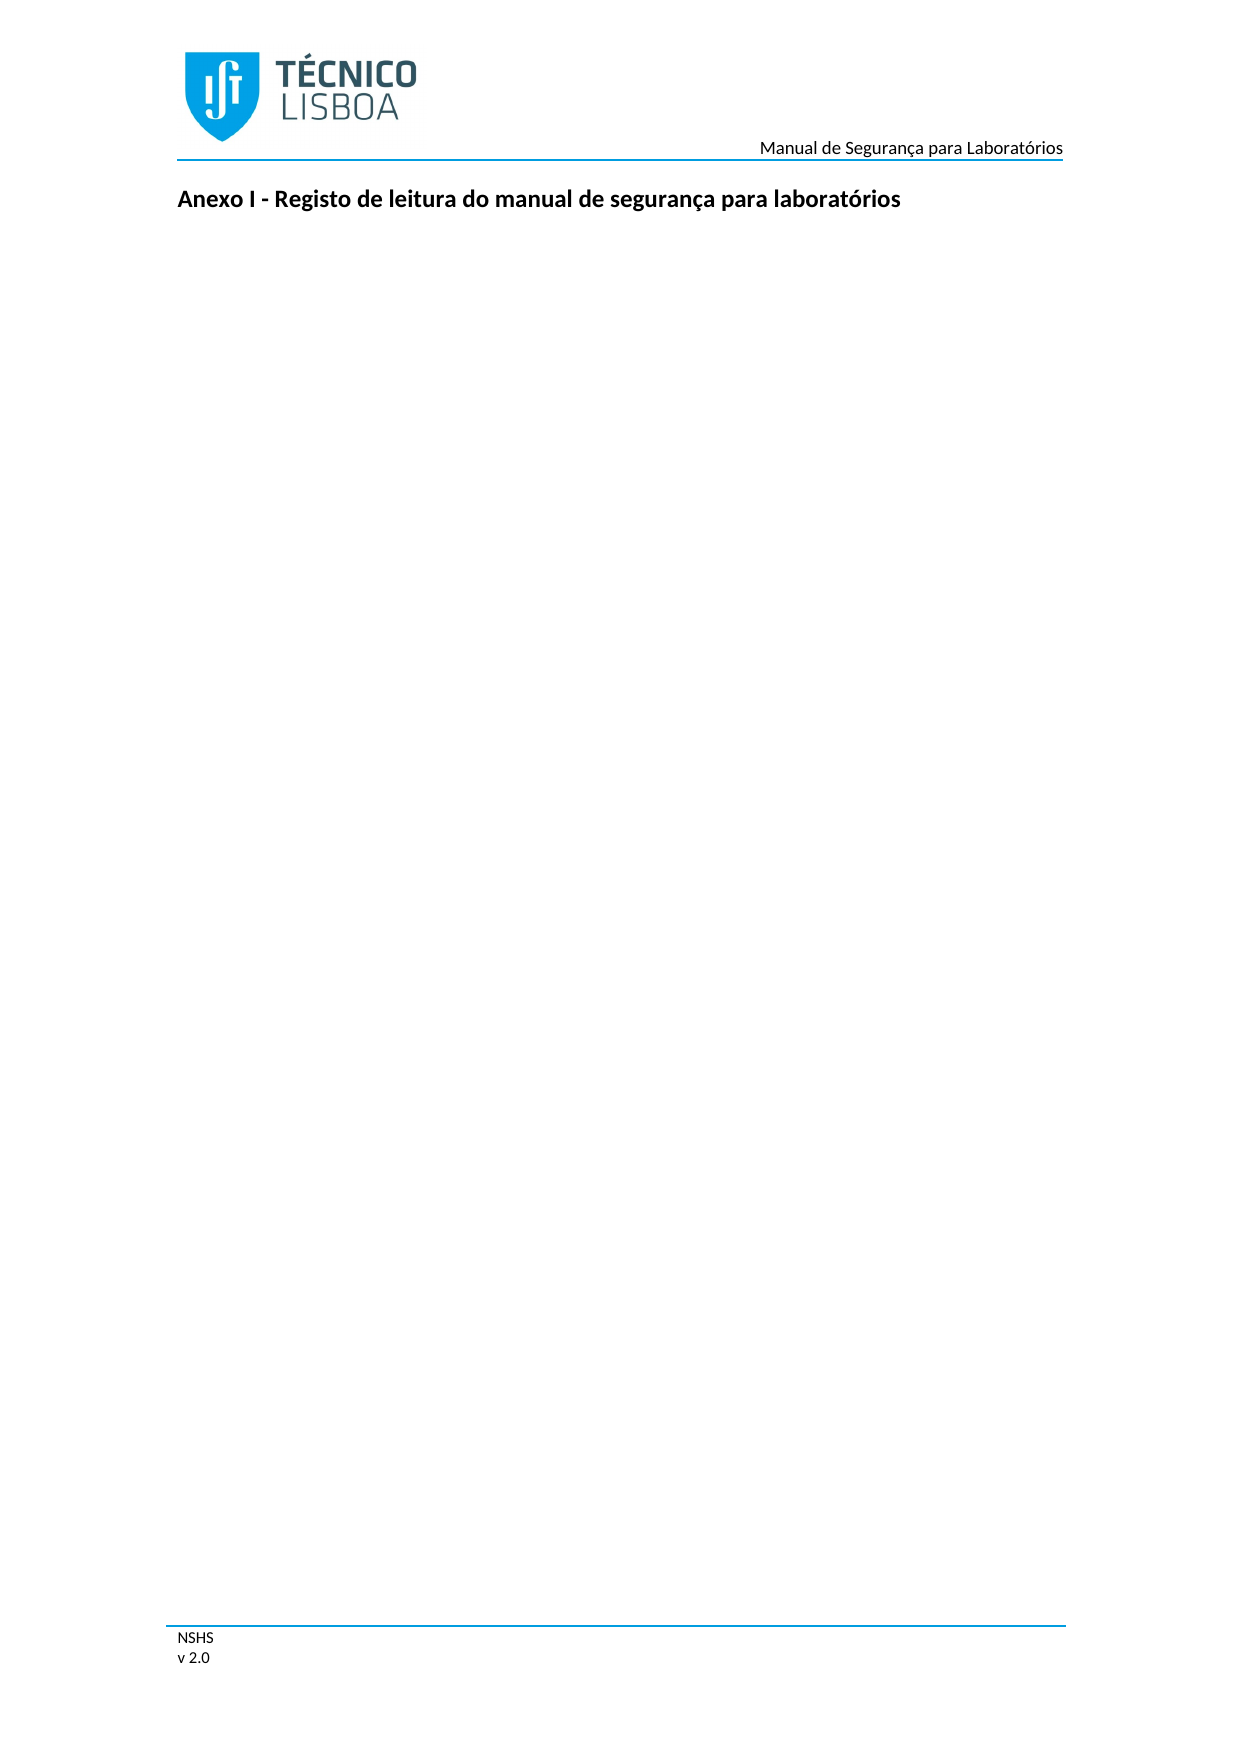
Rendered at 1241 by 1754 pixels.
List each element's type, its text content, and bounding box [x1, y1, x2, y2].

picture [177, 44, 428, 149]
subtitle Anexo I - Registo de leitura do manual de segurança para laboratórios [177, 183, 1063, 214]
